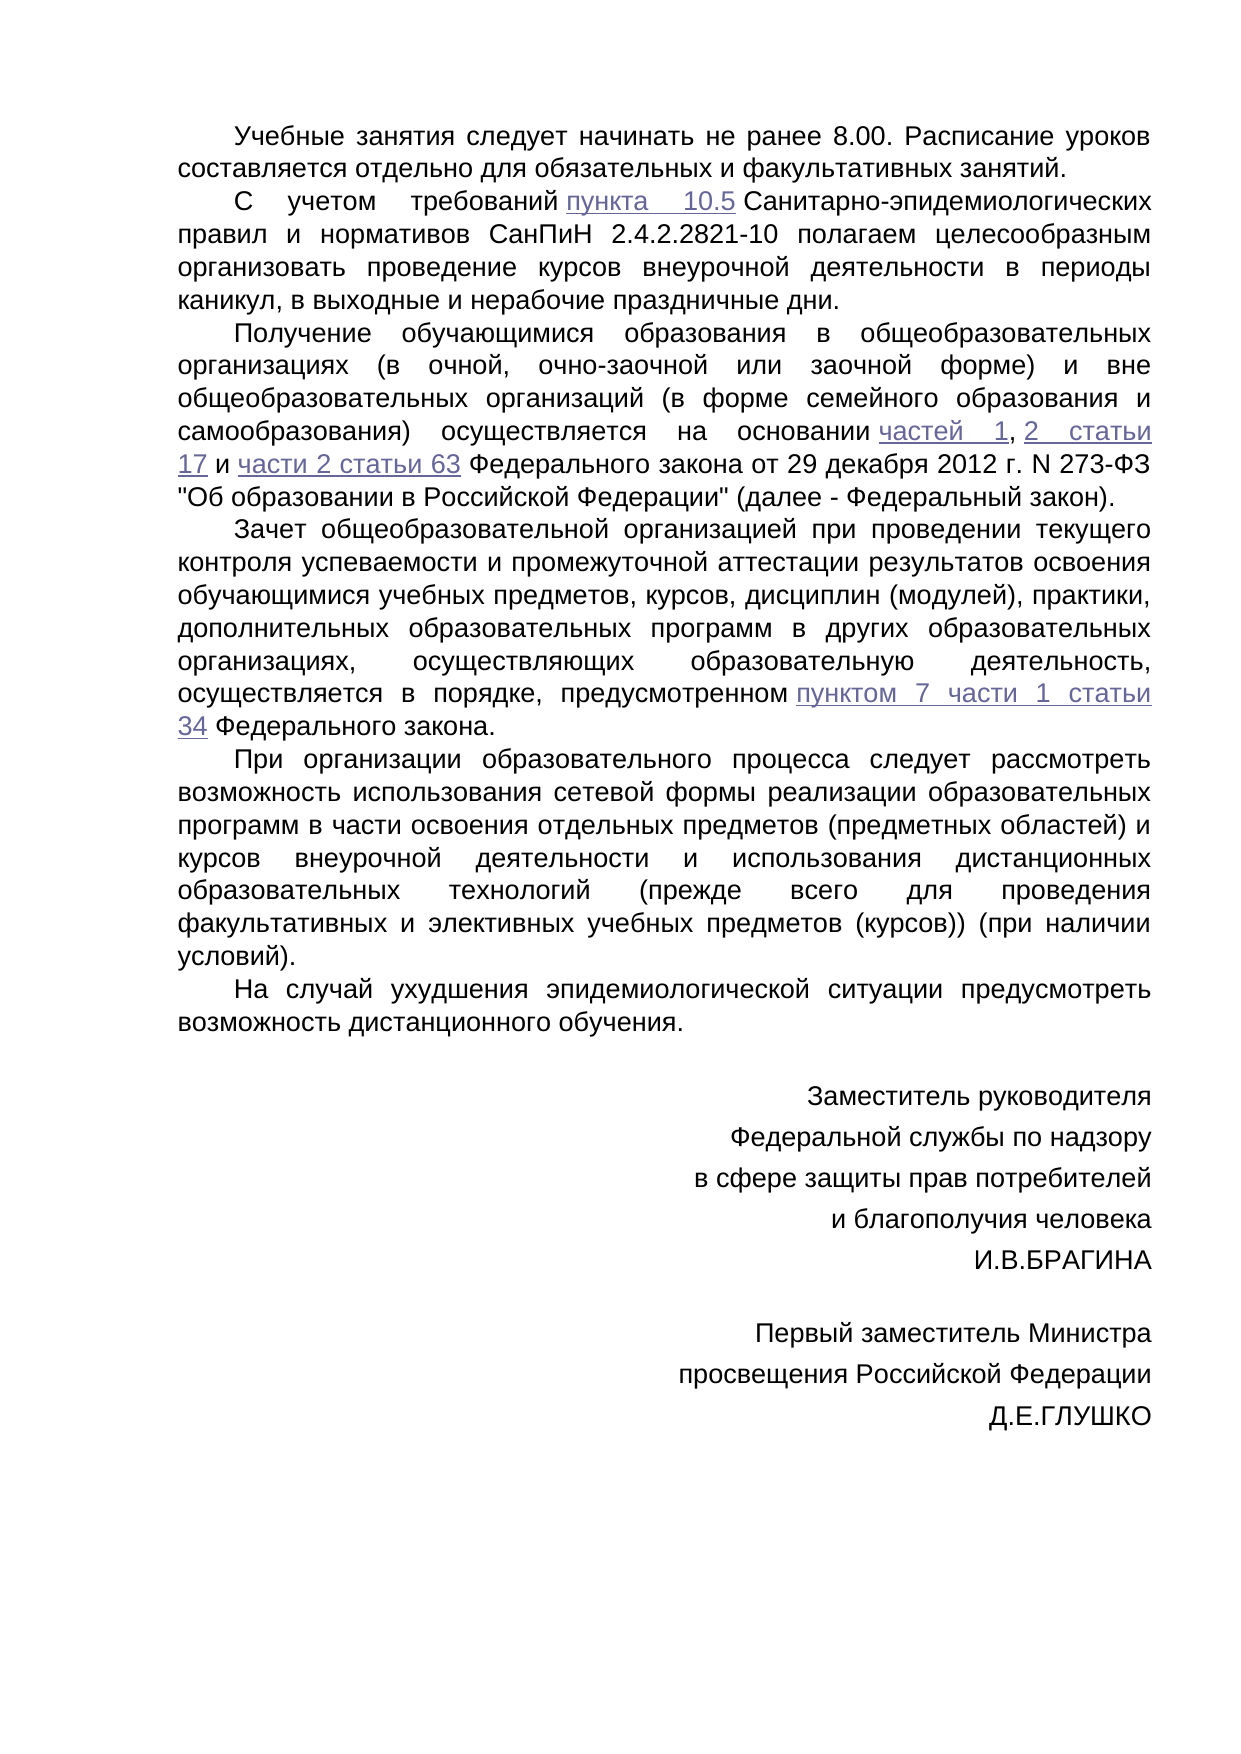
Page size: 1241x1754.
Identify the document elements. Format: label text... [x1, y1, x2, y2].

text Зачет общеобразовательной организацией при проведении текущего контроля успеваемости и промежуточной аттестации результатов освоения обучающимися учебных предметов, курсов, дисциплин (модулей), практики, дополнительных образовательных программ в других образовательных организациях, осуществляющих образовательную деятельность, осуществляется в порядке, предусмотренном пунктом 7 части 1 статьи 34 Федерального закона. [177, 512, 1152, 742]
text Первый заместитель Министра [177, 1308, 1152, 1349]
text просвещения Российской Федерации [177, 1349, 1152, 1390]
text На случай ухудшения эпидемиологической ситуации предусмотреть возможность дистанционного обучения. [177, 971, 1152, 1037]
text Заместитель руководителя [177, 1070, 1152, 1111]
text и благополучия человека [177, 1193, 1152, 1234]
text Учебные занятия следует начинать не ранее 8.00. Расписание уроков составляется отдельно для обязательных и факультативных занятий. [177, 118, 1152, 184]
text С учетом требований пункта 10.5 Санитарно-эпидемиологических правил и нормативов СанПиН 2.4.2.2821-10 полагаем целесообразным организовать проведение курсов внеурочной деятельности в периоды каникул, в выходные и нерабочие праздничные дни. [177, 184, 1152, 315]
text Получение обучающимися образования в общеобразовательных организациях (в очной, очно-заочной или заочной форме) и вне общеобразовательных организаций (в форме семейного образования и самообразования) осуществляется на основании частей 1, 2 статьи 17 и части 2 статьи 63 Федерального закона от 29 декабря 2012 г. N 273-ФЗ "Об образовании в Российской Федерации" (далее - Федеральный закон). [177, 315, 1152, 512]
text в сфере защиты прав потребителей [177, 1152, 1152, 1193]
text И.В.БРАГИНА [177, 1234, 1152, 1275]
text Д.Е.ГЛУШКО [177, 1390, 1152, 1431]
text При организации образовательного процесса следует рассмотреть возможность использования сетевой формы реализации образовательных программ в части освоения отдельных предметов (предметных областей) и курсов внеурочной деятельности и использования дистанционных образовательных технологий (прежде всего для проведения факультативных и элективных учебных предметов (курсов)) (при наличии условий). [177, 742, 1152, 971]
text Федеральной службы по надзору [177, 1111, 1152, 1152]
